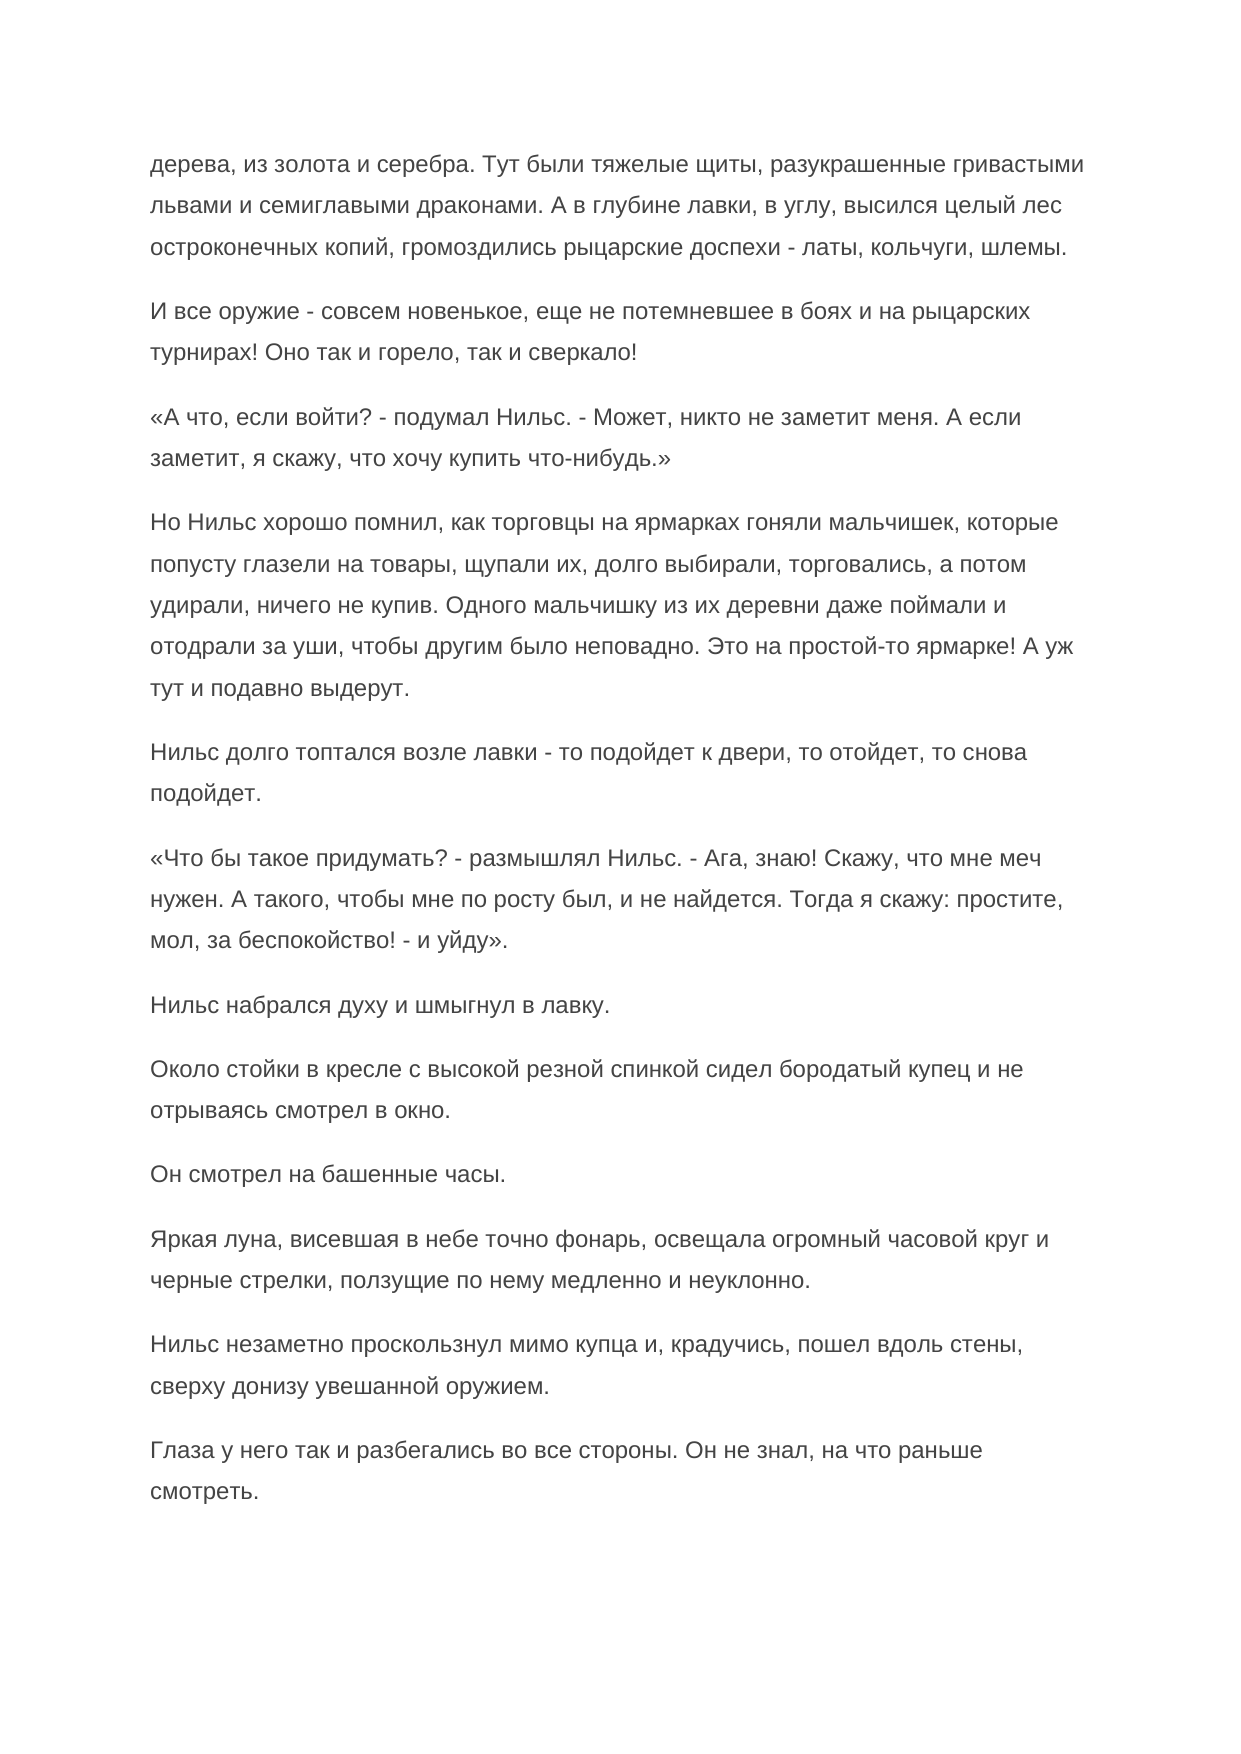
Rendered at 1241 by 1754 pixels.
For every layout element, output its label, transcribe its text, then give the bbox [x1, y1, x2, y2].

text Яркая луна, висевшая в небе точно фонарь, освещала огромный часовой круг и черные стрелки, ползущие по нему медленно и неуклонно. [150, 1225, 1090, 1294]
text Но Нильс хорошо помнил, как торговцы на ярмарках гоняли мальчишек, которые попусту глазели на товары, щупали их, долго выбирали, торговались, а потом удирали, ничего не купив. Одного мальчишку из их деревни даже поймали и отодрали за уши, чтобы другим было неповадно. Это на простой-то ярмарке! А уж тут и подавно выдерут. [150, 508, 1090, 701]
text Нильс незаметно проскользнул мимо купца и, крадучись, пошел вдоль стены, сверху донизу увешанной оружием. [150, 1330, 1090, 1399]
text «А что, если войти? - подумал Нильс. - Может, никто не заметит меня. А если заметит, я скажу, что хочу купить что-нибудь.» [150, 403, 1090, 472]
text «Что бы такое придумать? - размышлял Нильс. - Ага, знаю! Скажу, что мне меч нужен. А такого, чтобы мне по росту был, и не найдется. Тогда я скажу: простите, мол, за беспокойство! - и уйду». [150, 843, 1090, 954]
text Нильс набрался духу и шмыгнул в лавку. [150, 991, 1090, 1018]
text Глаза у него так и разбегались во все стороны. Он не знал, на что раньше смотреть. [150, 1436, 1090, 1505]
text Нильс долго топтался возле лавки - то подойдет к двери, то отойдет, то снова подойдет. [150, 738, 1090, 807]
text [150, 150, 1090, 260]
text И все оружие - совсем новенькое, еще не потемневшее в боях и на рыцарских турнирах! Оно так и горело, так и сверкало! [150, 297, 1090, 366]
text Около стойки в кресле с высокой резной спинкой сидел бородатый купец и не отрываясь смотрел в окно. [150, 1055, 1090, 1124]
text Он смотрел на башенные часы. [150, 1160, 1090, 1188]
